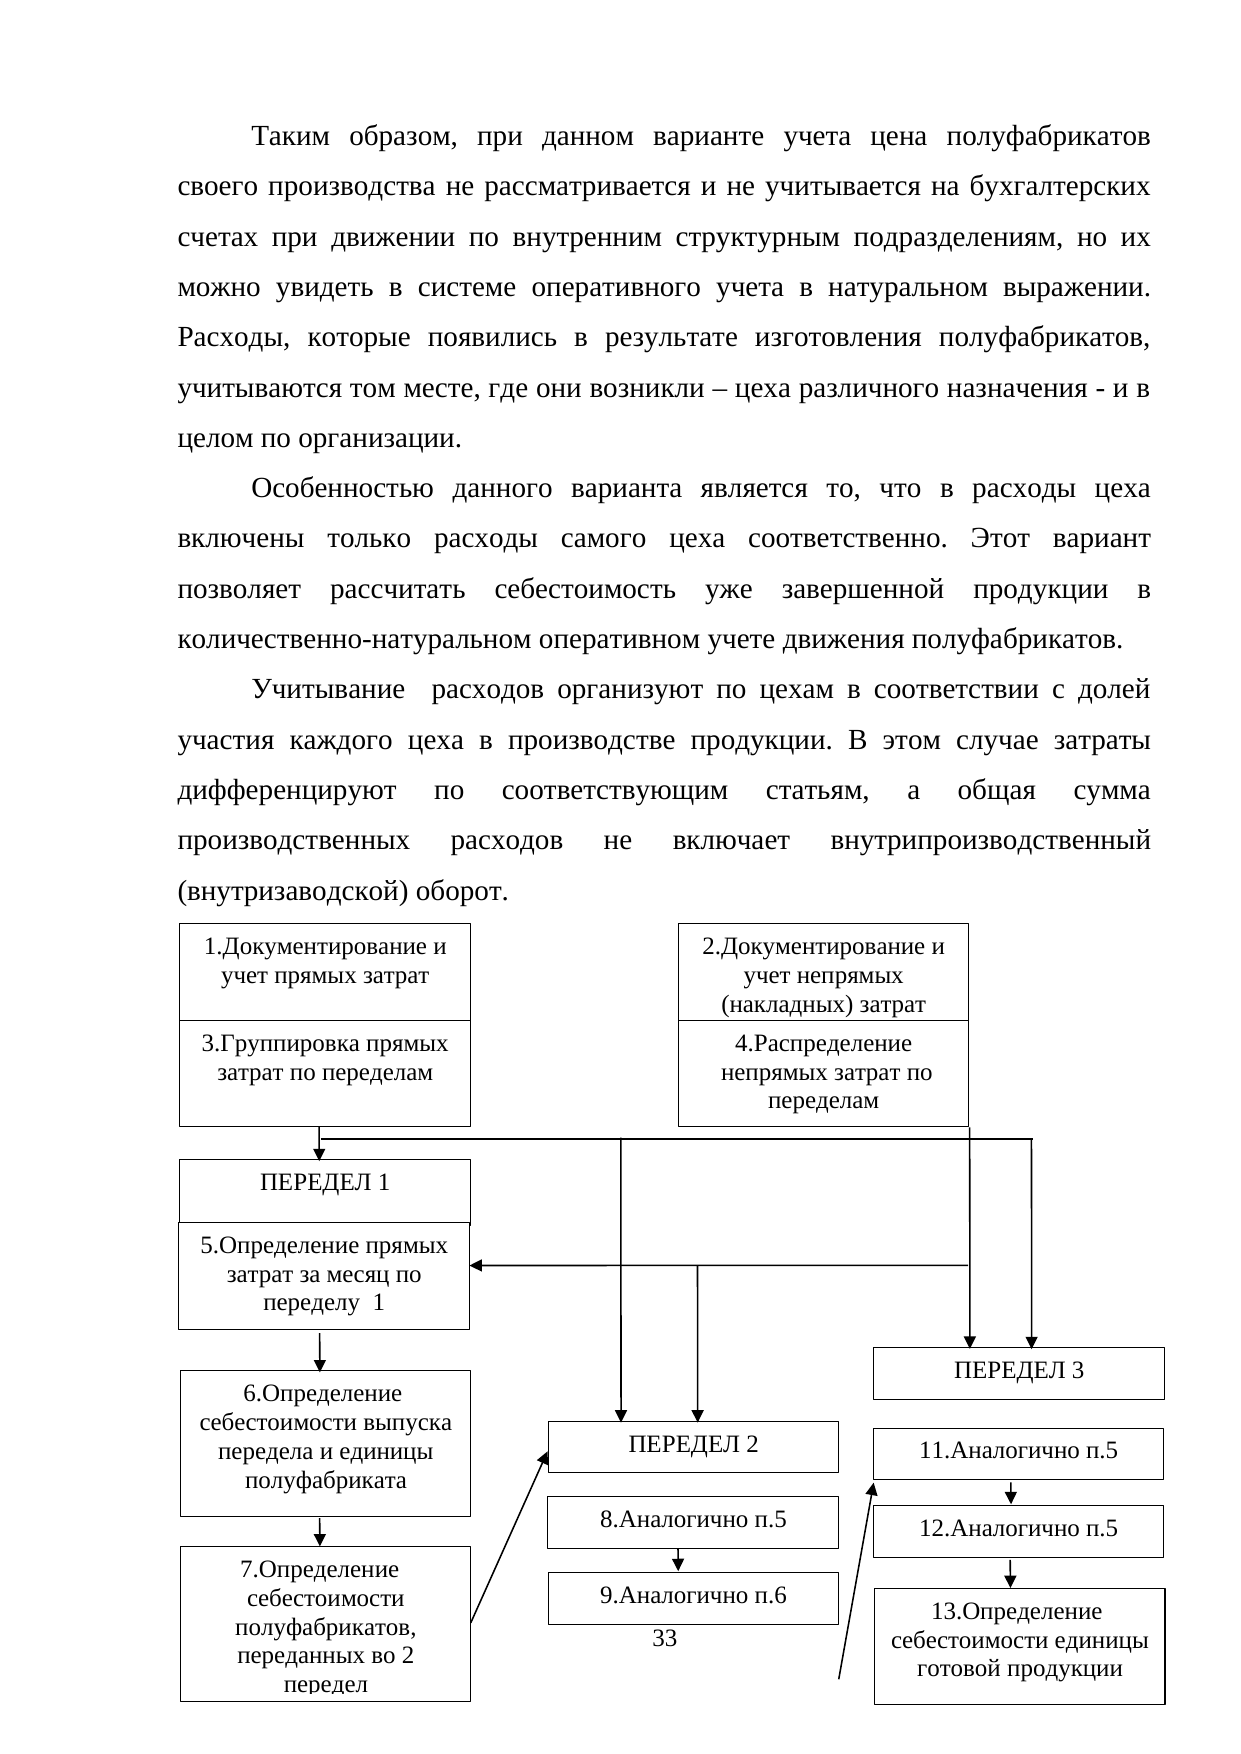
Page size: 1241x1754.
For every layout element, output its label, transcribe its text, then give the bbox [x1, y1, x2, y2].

text Особенностью данного варианта является то, что в расходы цеха включены только расходы самого цеха соответственно. Этот вариант позволяет рассчитать себестоимость уже завершенной продукции в количественно-натуральном оперативном учете движения полуфабрикатов. [177, 470, 1152, 655]
text Учитывание расходов организуют по цехам в соответствии с долей участия каждого цеха в производстве продукции. В этом случае затраты дифференцируют по соответствующим статьям, а общая сумма производственных расходов не включает внутрипроизводственный (внутризаводской) оборот. [177, 672, 1152, 906]
text Таким образом, при данном варианте учета цена полуфабрикатов своего производства не рассматривается и не учитывается на бухгалтерских счетах при движении по внутренним структурным подразделениям, но их можно увидеть в системе оперативного учета в натуральном выражении. Расходы, которые появились в результате изготовления полуфабрикатов, учитываются том месте, где они возникли – цеха различного назначения - и в целом по организации. [177, 118, 1152, 453]
